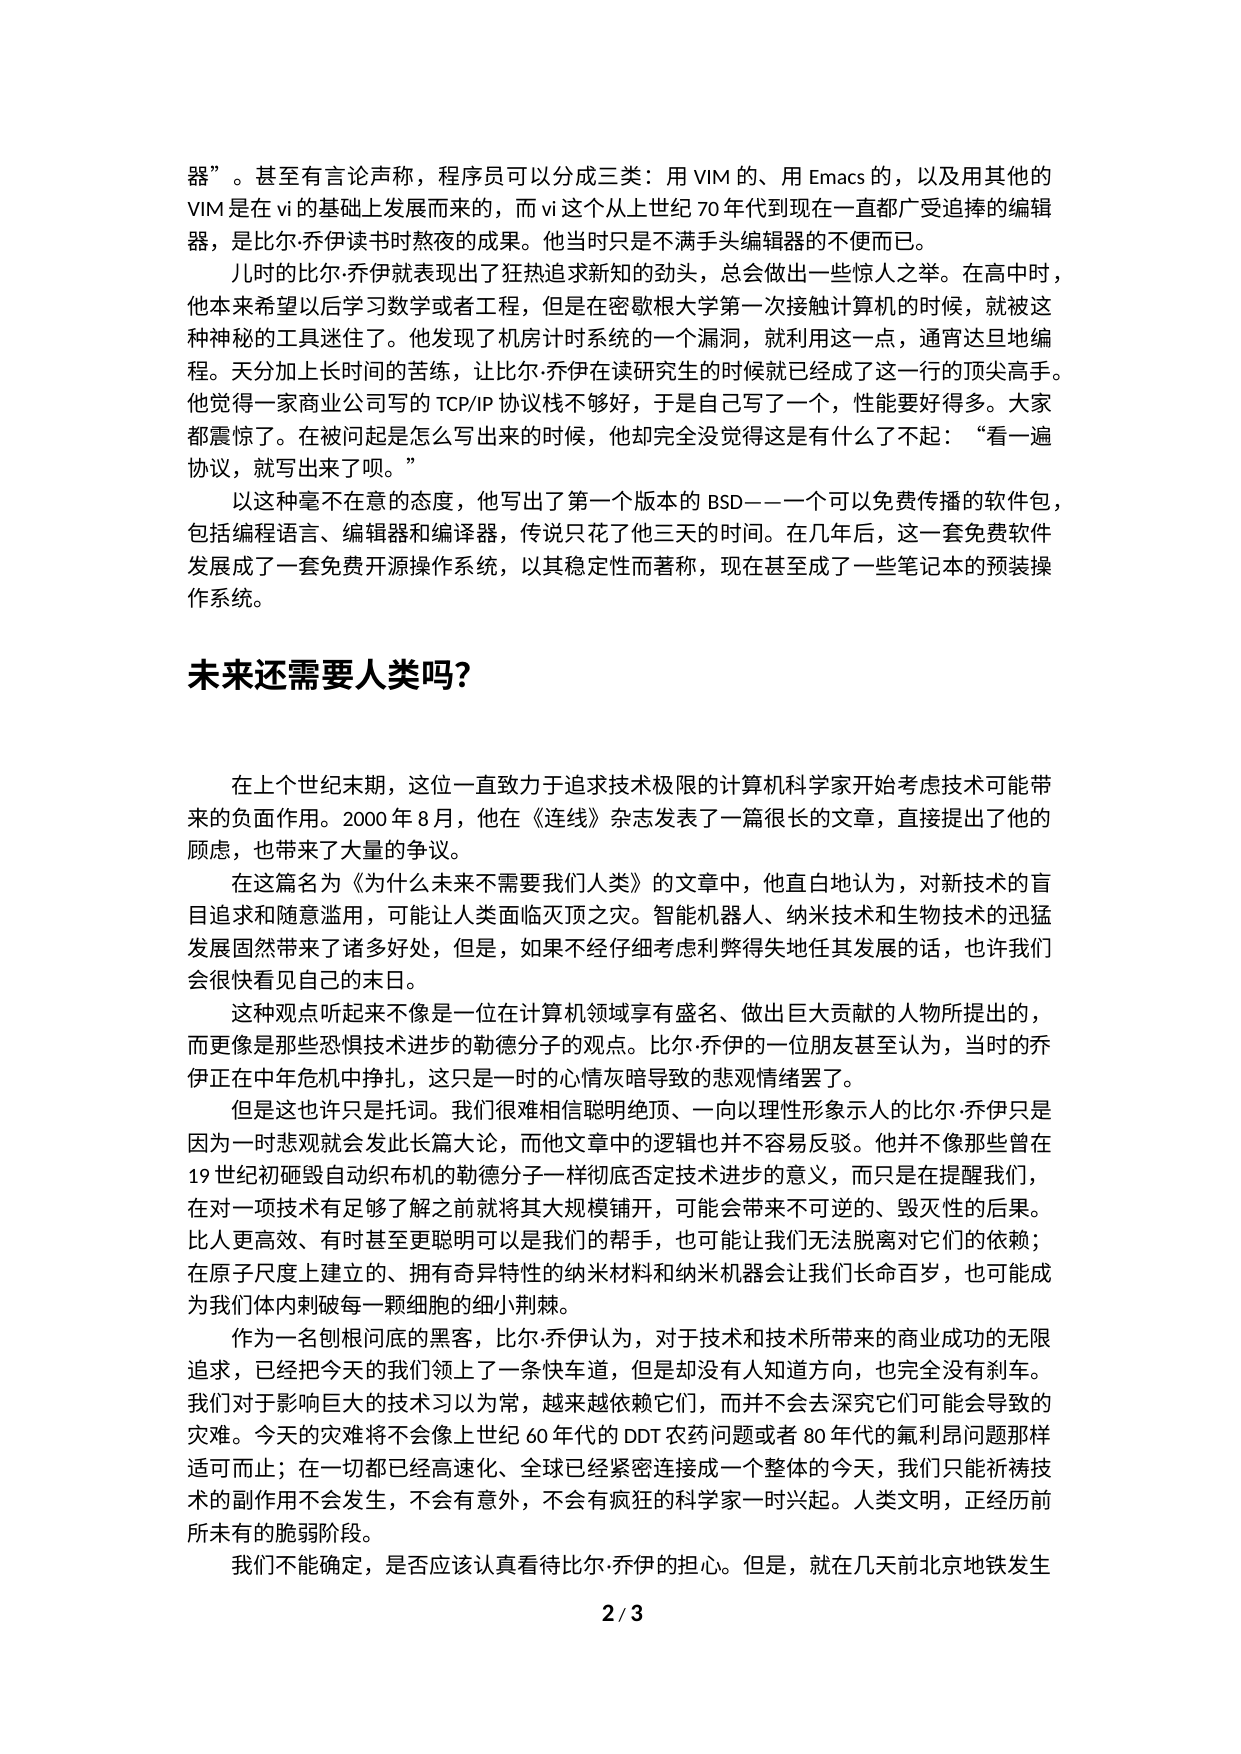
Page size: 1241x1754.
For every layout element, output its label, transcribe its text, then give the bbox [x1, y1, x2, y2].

subtitle 未来还需要人类吗？ [187, 641, 1053, 706]
text 以这种毫不在意的态度，他写出了第一个版本的BSD——一个可以免费传播的软件包，包括编程语言、编辑器和编译器，传说只花了他三天的时间。在几年后，这一套免费软件发展成了一套免费开源操作系统，以其稳定性而著称，现在甚至成了一些笔记本的预装操作系统。 [187, 483, 1053, 613]
text 但是这也许只是托词。我们很难相信聪明绝顶、一向以理性形象示人的比尔·乔伊只是因为一时悲观就会发此长篇大论，而他文章中的逻辑也并不容易反驳。他并不像那些曾在19世纪初砸毁自动织布机的勒德分子一样彻底否定技术进步的意义，而只是在提醒我们，在对一项技术有足够了解之前就将其大规模铺开，可能会带来不可逆的、毁灭性的后果。比人更高效、有时甚至更聪明可以是我们的帮手，也可能让我们无法脱离对它们的依赖；在原子尺度上建立的、拥有奇异特性的纳米材料和纳米机器会让我们长命百岁，也可能成为我们体内剌破每一颗细胞的细小荆棘。 [187, 1093, 1053, 1320]
text 在上个世纪末期，这位一直致力于追求技术极限的计算机科学家开始考虑技术可能带来的负面作用。2000年8月，他在《连线》杂志发表了一篇很长的文章，直接提出了他的顾虑，也带来了大量的争议。 [187, 768, 1053, 865]
text 儿时的比尔·乔伊就表现出了狂热追求新知的劲头，总会做出一些惊人之举。在高中时，他本来希望以后学习数学或者工程，但是在密歇根大学第一次接触计算机的时候，就被这种神秘的工具迷住了。他发现了机房计时系统的一个漏洞，就利用这一点，通宵达旦地编程。天分加上长时间的苦练，让比尔·乔伊在读研究生的时候就已经成了这一行的顶尖高手。他觉得一家商业公司写的TCP/IP协议栈不够好，于是自己写了一个，性能要好得多。大家都震惊了。在被问起是怎么写出来的时候，他却完全没觉得这是有什么了不起：“看一遍协议，就写出来了呗。” [187, 256, 1053, 483]
text 在这篇名为《为什么未来不需要我们人类》的文章中，他直白地认为，对新技术的盲目追求和随意滥用，可能让人类面临灭顶之灾。智能机器人、纳米技术和生物技术的迅猛发展固然带来了诸多好处，但是，如果不经仔细考虑利弊得失地任其发展的话，也许我们会很快看见自己的末日。 [187, 865, 1053, 995]
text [187, 1548, 1053, 1580]
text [187, 158, 1053, 256]
text 这种观点听起来不像是一位在计算机领域享有盛名、做出巨大贡献的人物所提出的，而更像是那些恐惧技术进步的勒德分子的观点。比尔·乔伊的一位朋友甚至认为，当时的乔伊正在中年危机中挣扎，这只是一时的心情灰暗导致的悲观情绪罢了。 [187, 995, 1053, 1093]
text 作为一名刨根问底的黑客，比尔·乔伊认为，对于技术和技术所带来的商业成功的无限追求，已经把今天的我们领上了一条快车道，但是却没有人知道方向，也完全没有刹车。我们对于影响巨大的技术习以为常，越来越依赖它们，而并不会去深究它们可能会导致的灾难。今天的灾难将不会像上世纪60年代的DDT农药问题或者80年代的氟利昂问题那样适可而止；在一切都已经高速化、全球已经紧密连接成一个整体的今天，我们只能祈祷技术的副作用不会发生，不会有意外，不会有疯狂的科学家一时兴起。人类文明，正经历前所未有的脆弱阶段。 [187, 1320, 1053, 1548]
